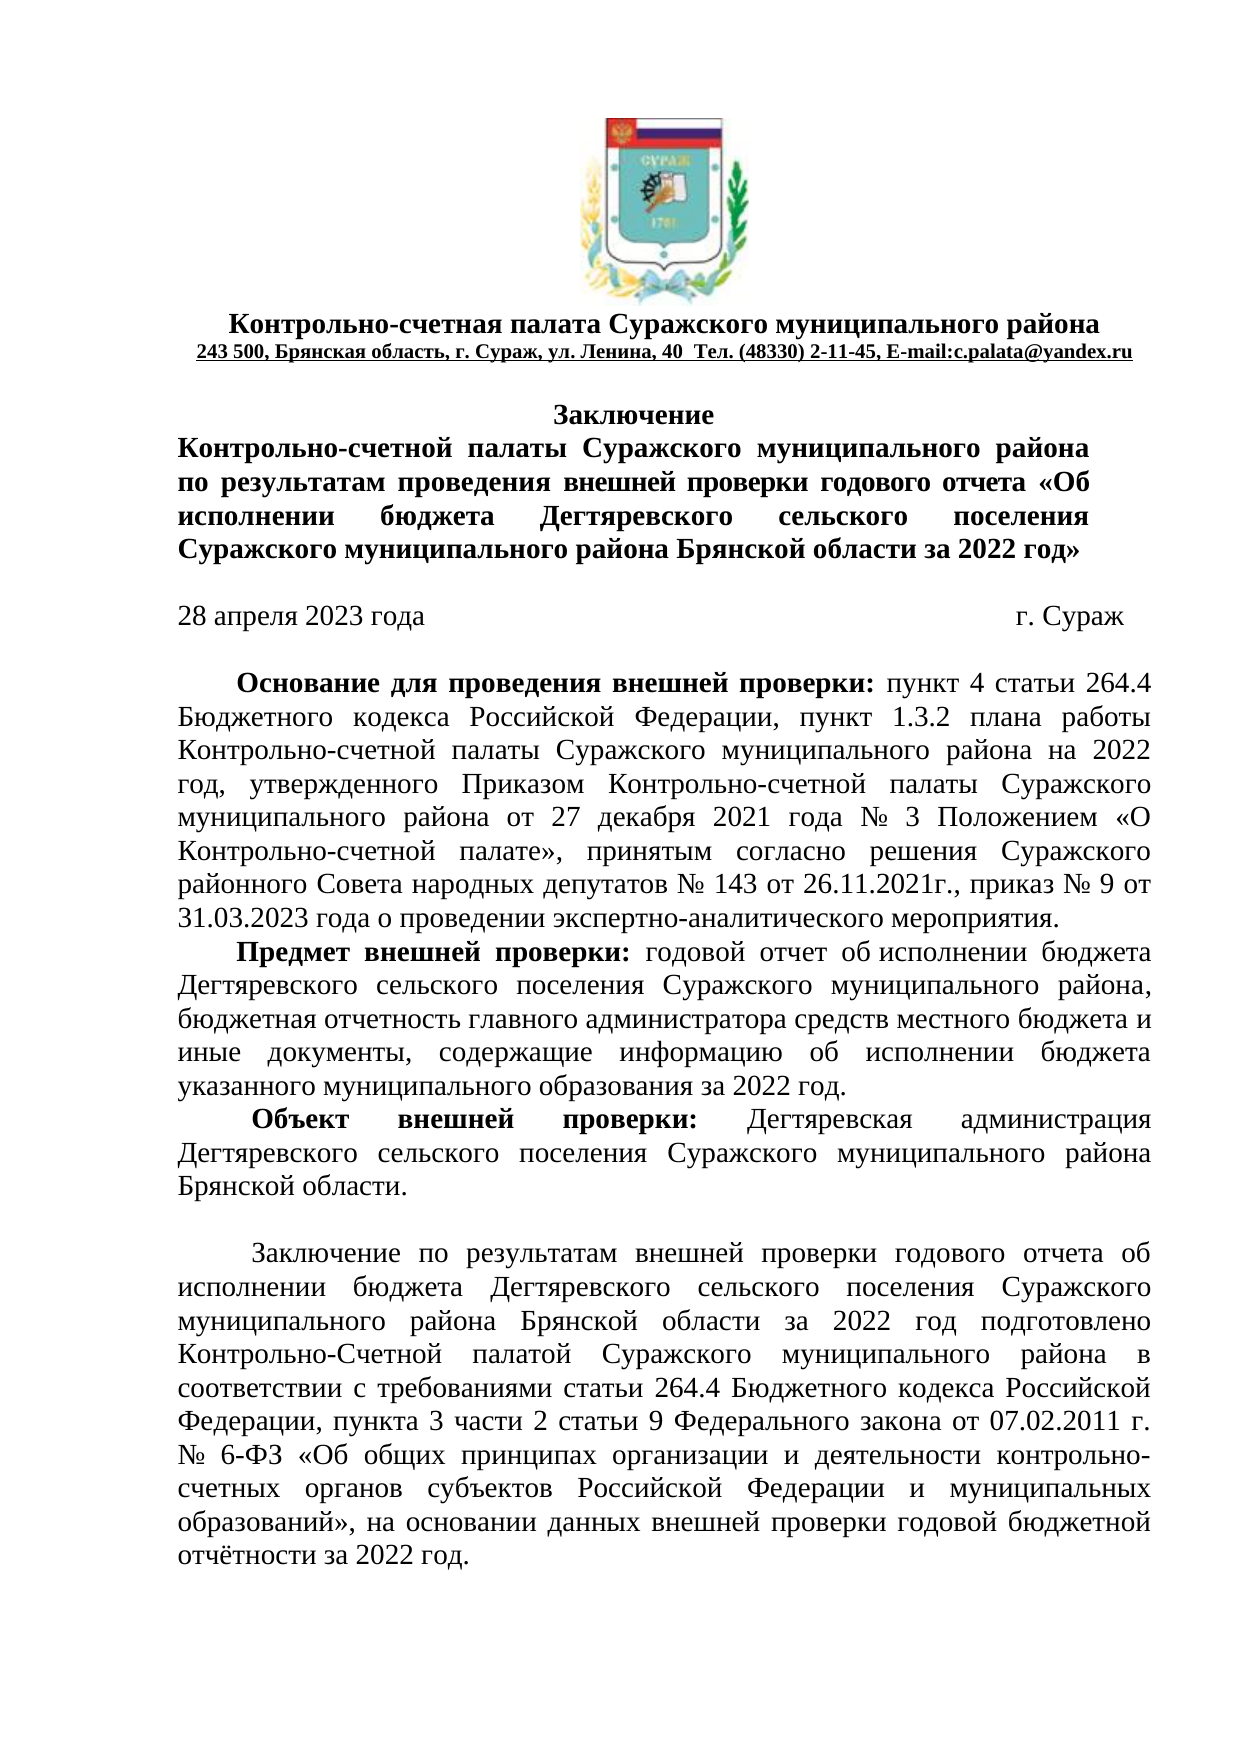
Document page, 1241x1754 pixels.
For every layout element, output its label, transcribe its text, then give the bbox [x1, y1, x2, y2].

picture [580, 118, 749, 306]
text Основание для проведения внешней проверки: пункт 4 статьи 264.4 Бюджетного кодекса Российской Федерации, пункт 1.3.2 плана работы Контрольно-счетной палаты Суражского муниципального района на 2022 год, утвержденного Приказом Контрольно-счетной палаты Суражского муниципального района от 27 декабря 2021 года № 3 Положением «О Контрольно-счетной палате», принятым согласно решения Суражского районного Совета народных депутатов № 143 от 26.11.2021г., приказ № 9 от 31.03.2023 года о проведении экспертно-аналитического мероприятия. [177, 665, 1152, 934]
text 243 500, Брянская область, г. Сураж, ул. Ленина, 40 Тел. (48330) 2-11-45, E-mail:c.palata@yandex.ru [177, 339, 1152, 363]
text Объект внешней проверки: Дегтяревская администрация Дегтяревского сельского поселения Суражского муниципального района Брянской области. [177, 1101, 1152, 1202]
text Заключение [177, 397, 1090, 431]
text 28 апреля 2023 года г. Сураж [177, 598, 1152, 632]
text Контрольно-счетной палаты Суражского муниципального района по результатам проведения внешней проверки годового отчета «Об исполнении бюджета Дегтяревского сельского поселения Суражского муниципального района Брянской области за 2022 год» [177, 431, 1090, 565]
text Заключение по результатам внешней проверки годового отчета об исполнении бюджета Дегтяревского сельского поселения Суражского муниципального района Брянской области за 2022 год подготовлено Контрольно-Счетной палатой Суражского муниципального района в соответствии с требованиями статьи 264.4 Бюджетного кодекса Российской Федерации, пункта 3 части 2 статьи 9 Федерального закона от 07.02.2011 г. № 6-ФЗ «Об общих принципах организации и деятельности контрольно-счетных органов субъектов Российской Федерации и муниципальных образований», на основании данных внешней проверки годовой бюджетной отчётности за 2022 год. [177, 1236, 1152, 1571]
text Предмет внешней проверки: годовой отчет об исполнении бюджета Дегтяревского сельского поселения Суражского муниципального района, бюджетная отчетность главного администратора средств местного бюджета и иные документы, содержащие информацию об исполнении бюджета указанного муниципального образования за 2022 год. [177, 934, 1152, 1101]
text Контрольно-счетная палата Суражского муниципального района [177, 306, 1152, 339]
